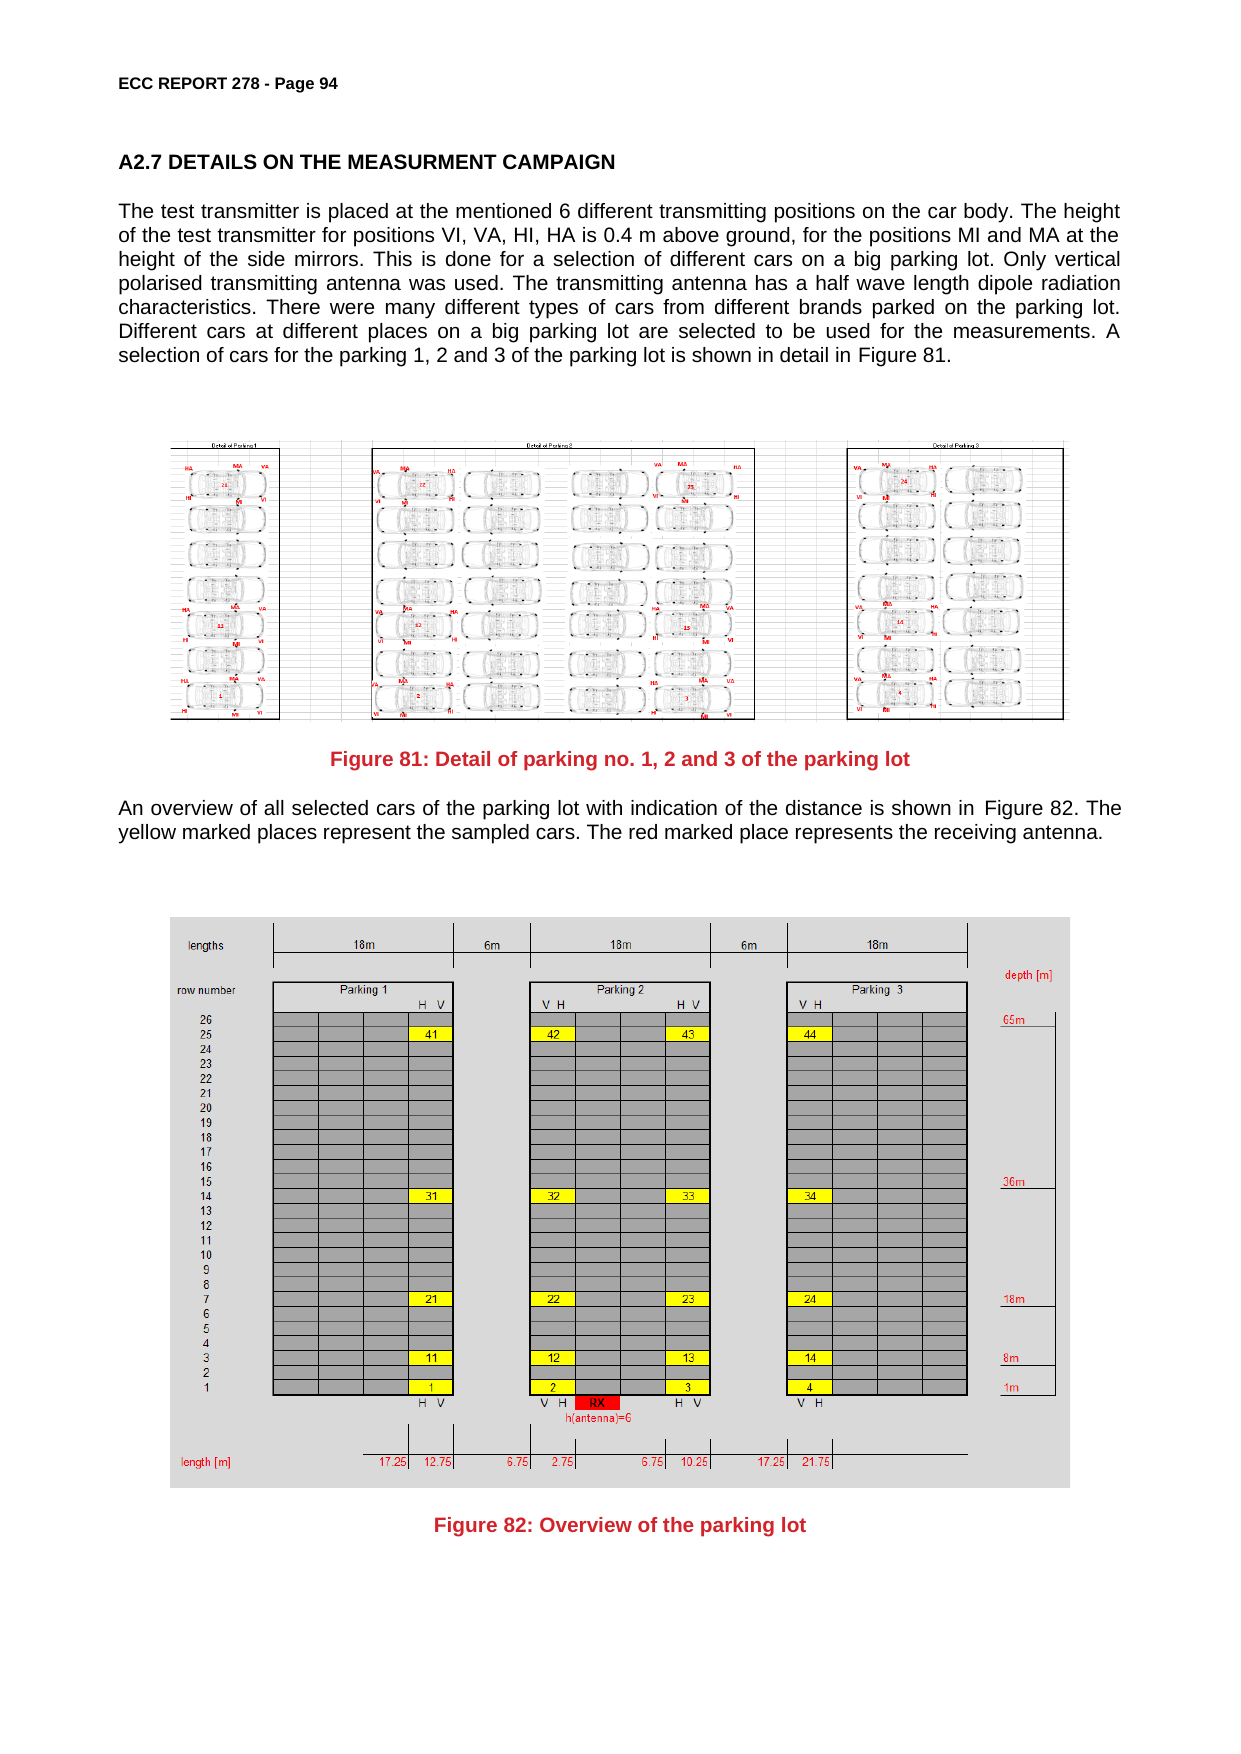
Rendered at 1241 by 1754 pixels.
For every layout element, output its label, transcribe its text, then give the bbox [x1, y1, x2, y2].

picture [170, 917, 1071, 1488]
picture [170, 440, 1070, 722]
text An overview of all selected cars of the parking lot with indication of the distance is shown in Figure 82. The yellow marked places represent the sampled cars. The red marked place represents the receiving antenna. [118, 796, 1122, 844]
text Figure 81: Detail of parking no. 1, 2 and 3 of the parking lot [118, 747, 1122, 771]
text The test transmitter is placed at the mentioned 6 different transmitting positions on the car body. The height of the test transmitter for positions VI, VA, HI, HA is 0.4 m above ground, for the positions MI and MA at the height of the side mirrors. This is done for a selection of different cars on a big parking lot. Only vertical polarised transmitting antenna was used. The transmitting antenna has a half wave length dipole radiation characteristics. There were many different types of cars from different brands parked on the parking lot. Different cars at different places on a big parking lot are selected to be used for the measurements. A selection of cars for the parking 1, 2 and 3 of the parking lot is shown in detail in Figure 81. [118, 199, 1122, 367]
text Figure 82: Overview of the parking lot [118, 1513, 1122, 1537]
subtitle Details on THE measurment campaign [118, 150, 1122, 174]
